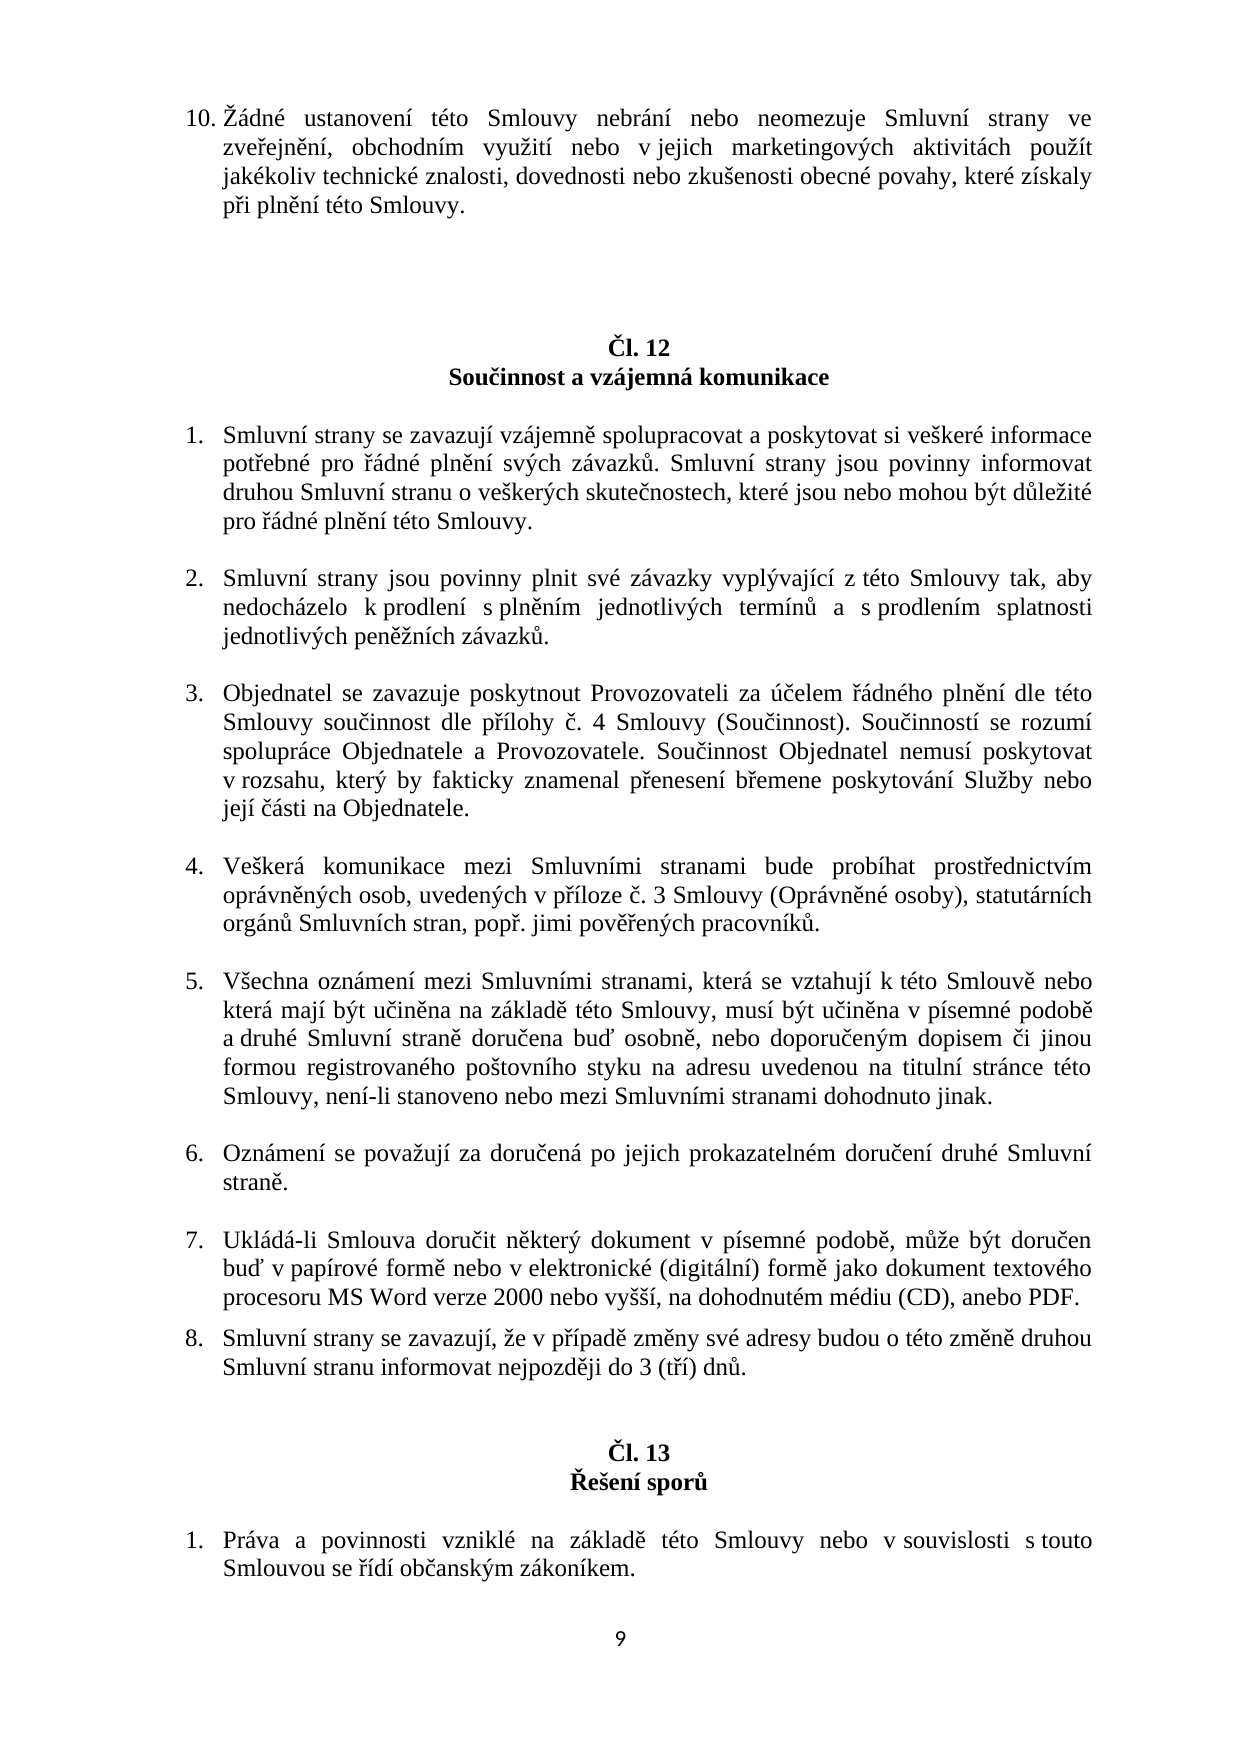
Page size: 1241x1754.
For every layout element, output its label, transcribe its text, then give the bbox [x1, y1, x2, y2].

text Řešení sporů [185, 1467, 1093, 1496]
list Všechna oznámení mezi Smluvními stranami, která se vztahují k této Smlouvě nebo která mají být učiněna na základě této Smlouvy, musí být učiněna v písemné podobě a druhé Smluvní straně doručena buď osobně, nebo doporučeným dopisem či jinou formou registrovaného poštovního styku na adresu uvedenou na titulní stránce této Smlouvy, není-li stanoveno nebo mezi Smluvními stranami dohodnuto jinak. [185, 966, 1093, 1110]
list Práva a povinnosti vzniklé na základě této Smlouvy nebo v souvislosti s touto Smlouvou se řídí občanským zákoníkem. [185, 1525, 1093, 1582]
text Součinnost a vzájemná komunikace [185, 362, 1093, 391]
list Oznámení se považují za doručená po jejich prokazatelném doručení druhé Smluvní straně. [185, 1138, 1093, 1196]
list Smluvní strany se zavazují, že v případě změny své adresy budou o této změně druhou Smluvní stranu informovat nejpozději do 3 (tří) dnů. [185, 1323, 1093, 1381]
list Veškerá komunikace mezi Smluvními stranami bude probíhat prostřednictvím oprávněných osob, uvedených v příloze č. 3 Smlouvy (Oprávněné osoby), statutárních orgánů Smluvních stran, popř. jimi pověřených pracovníků. [185, 851, 1093, 937]
list Žádné ustanovení této Smlouvy nebrání nebo neomezuje Smluvní strany ve zveřejnění, obchodním využití nebo v jejich marketingových aktivitách použít jakékoliv technické znalosti, dovednosti nebo zkušenosti obecné povahy, které získaly při plnění této Smlouvy. [185, 103, 1093, 218]
list Objednatel se zavazuje poskytnout Provozovateli za účelem řádného plnění dle této Smlouvy součinnost dle přílohy č. 4 Smlouvy (Součinnost). Součinností se rozumí spolupráce Objednatele a Provozovatele. Součinnost Objednatel nemusí poskytovat v rozsahu, který by fakticky znamenal přenesení břemene poskytování Služby nebo její části na Objednatele. [185, 678, 1093, 822]
list Smluvní strany se zavazují vzájemně spolupracovat a poskytovat si veškeré informace potřebné pro řádné plnění svých závazků. Smluvní strany jsou povinny informovat druhou Smluvní stranu o veškerých skutečnostech, které jsou nebo mohou být důležité pro řádné plnění této Smlouvy. [185, 420, 1093, 535]
list Ukládá-li Smlouva doručit některý dokument v písemné podobě, může být doručen buď v papírové formě nebo v elektronické (digitální) formě jako dokument textového procesoru MS Word verze 2000 nebo vyšší, na dohodnutém médiu (CD), anebo PDF. [185, 1225, 1093, 1311]
text Čl. 12 [185, 333, 1093, 362]
list Smluvní strany jsou povinny plnit své závazky vyplývající z této Smlouvy tak, aby nedocházelo k prodlení s plněním jednotlivých termínů a s prodlením splatnosti jednotlivých peněžních závazků. [185, 563, 1093, 650]
text Čl. 13 [185, 1438, 1093, 1467]
